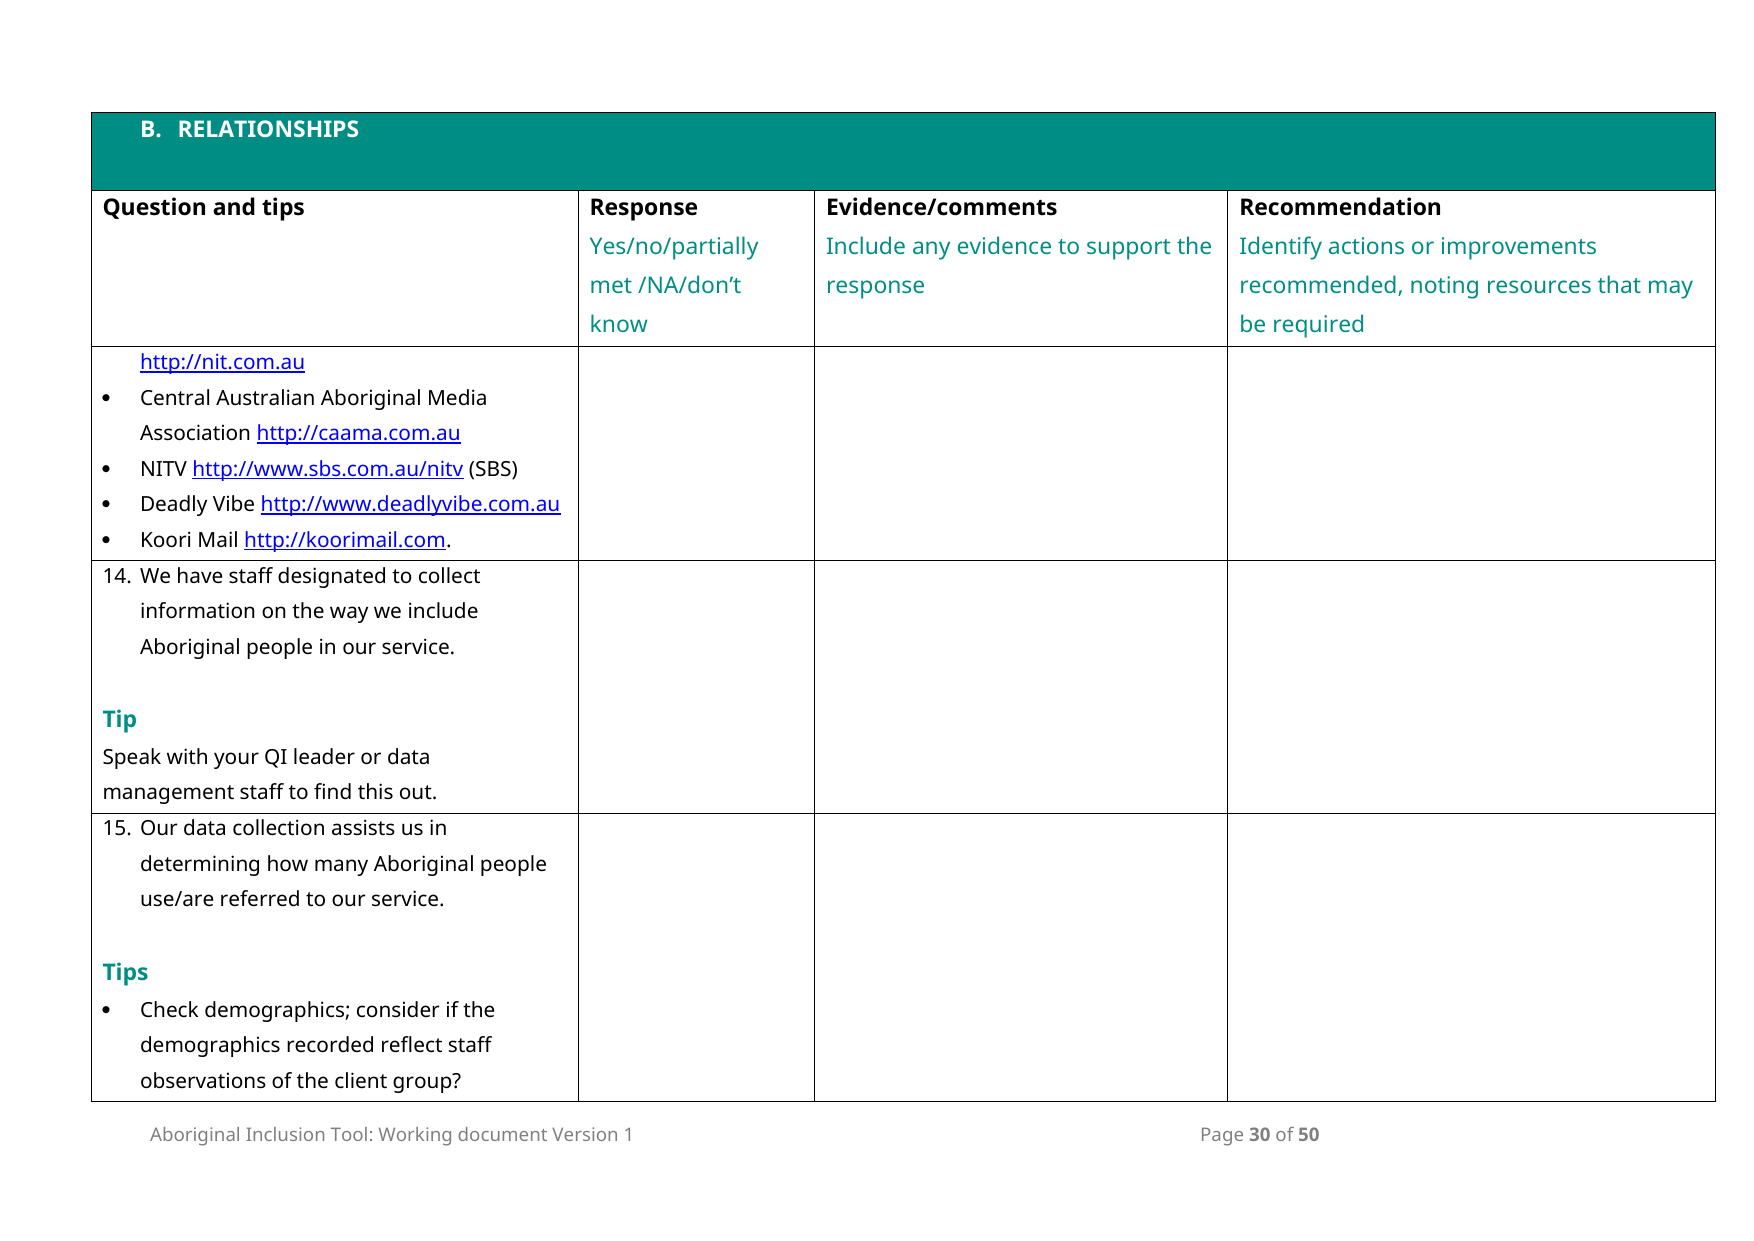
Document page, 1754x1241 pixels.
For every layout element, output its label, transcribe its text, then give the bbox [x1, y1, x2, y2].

table_cell Recommendation Identify actions or improvements recommended, noting resources that may be required [1228, 191, 1715, 346]
table_header RELATIONSHIPS [92, 113, 1715, 190]
table_cell [815, 347, 1227, 560]
table_cell We have staff designated to collect information on the way we include Aboriginal people in our service. Tip Speak with your QI leader or data management staff to find this out. [92, 561, 578, 812]
table_cell Response Yes/no/partially met /NA/don’t know [579, 191, 814, 346]
table_cell [579, 347, 814, 560]
table_cell Question and tips [92, 191, 578, 346]
table_cell [815, 561, 1227, 812]
table_cell [1228, 814, 1715, 1101]
table_cell Evidence/comments Include any evidence to support the response [815, 191, 1227, 346]
table_cell [1228, 561, 1715, 812]
table_cell [579, 561, 814, 812]
table_cell [1228, 347, 1715, 560]
table_cell [579, 814, 814, 1101]
table_cell [815, 814, 1227, 1101]
